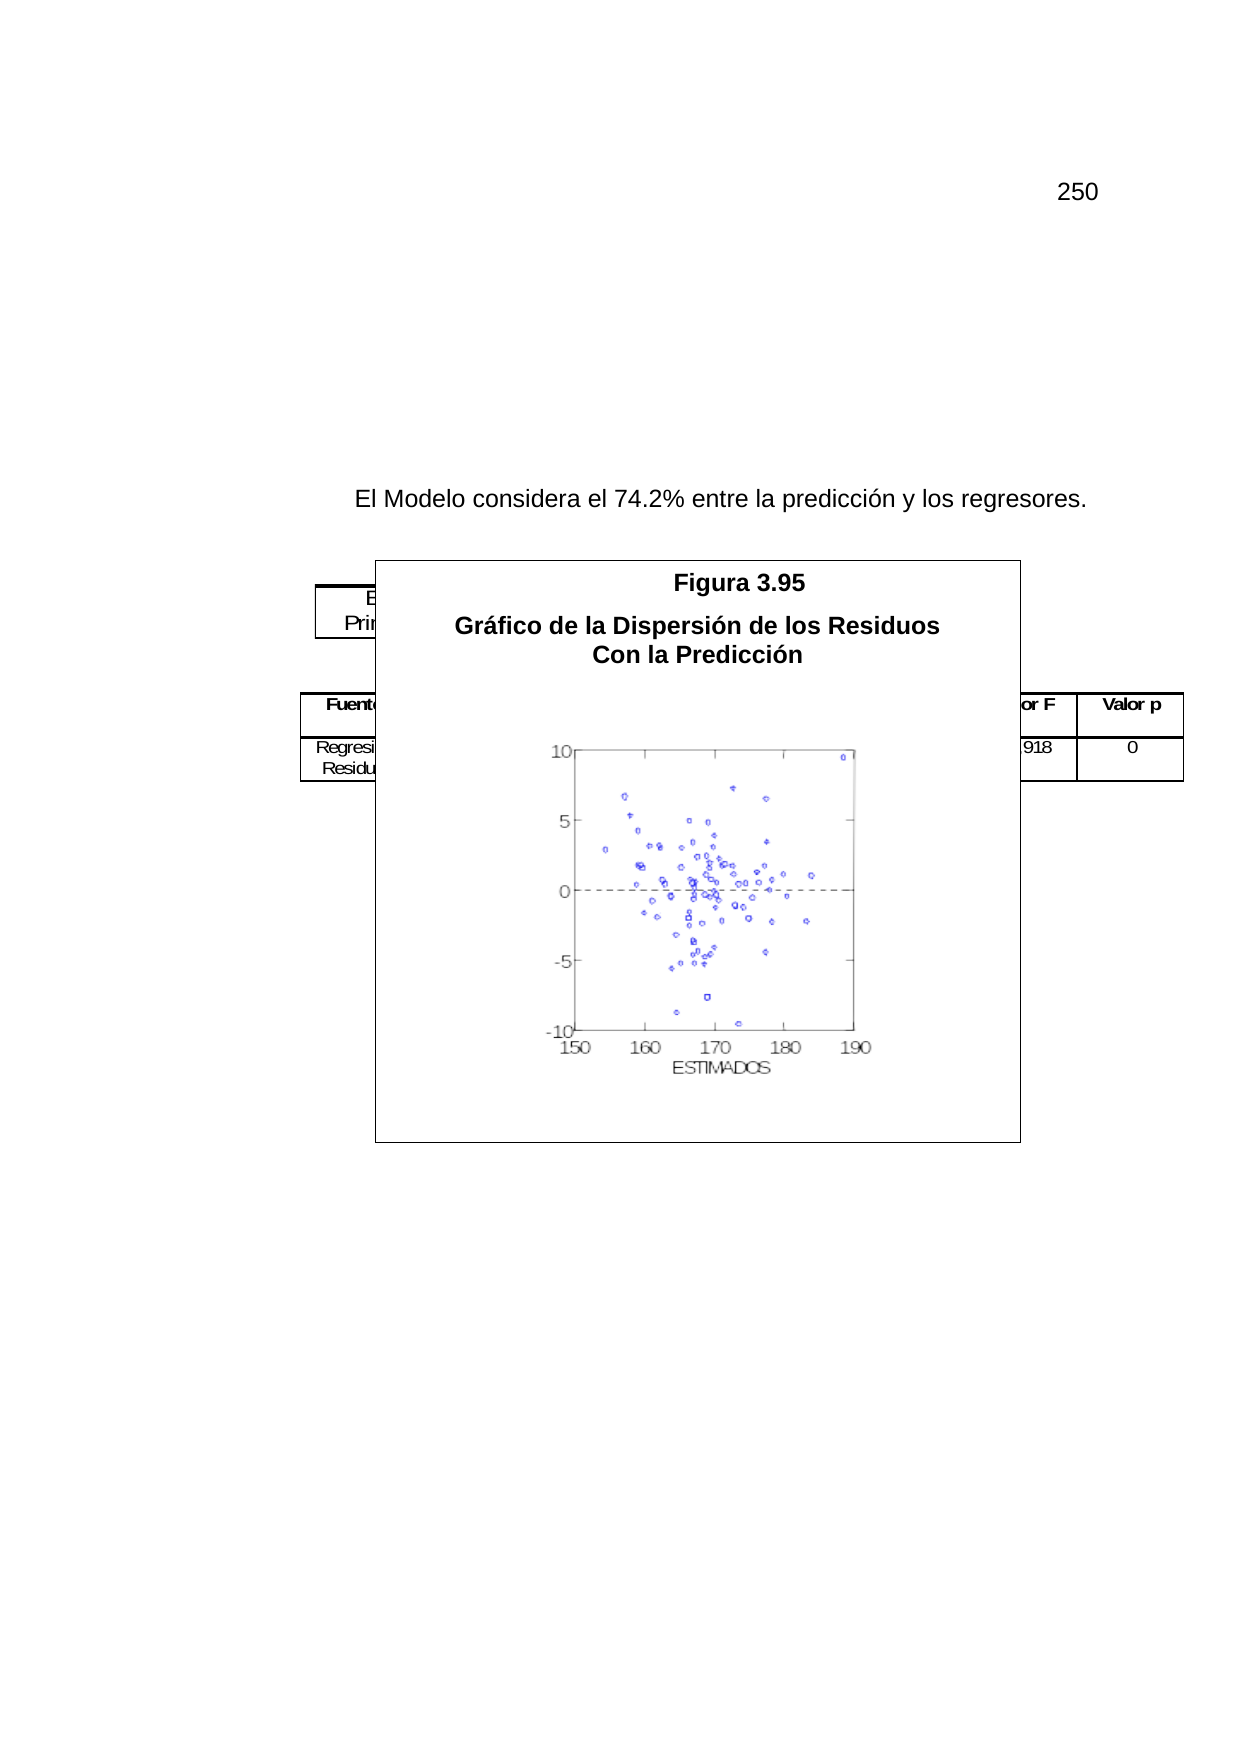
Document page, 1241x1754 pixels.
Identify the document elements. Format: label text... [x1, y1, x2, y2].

text El Modelo considera el 74.2% entre la predicción y los regresores. [354, 484, 1098, 513]
